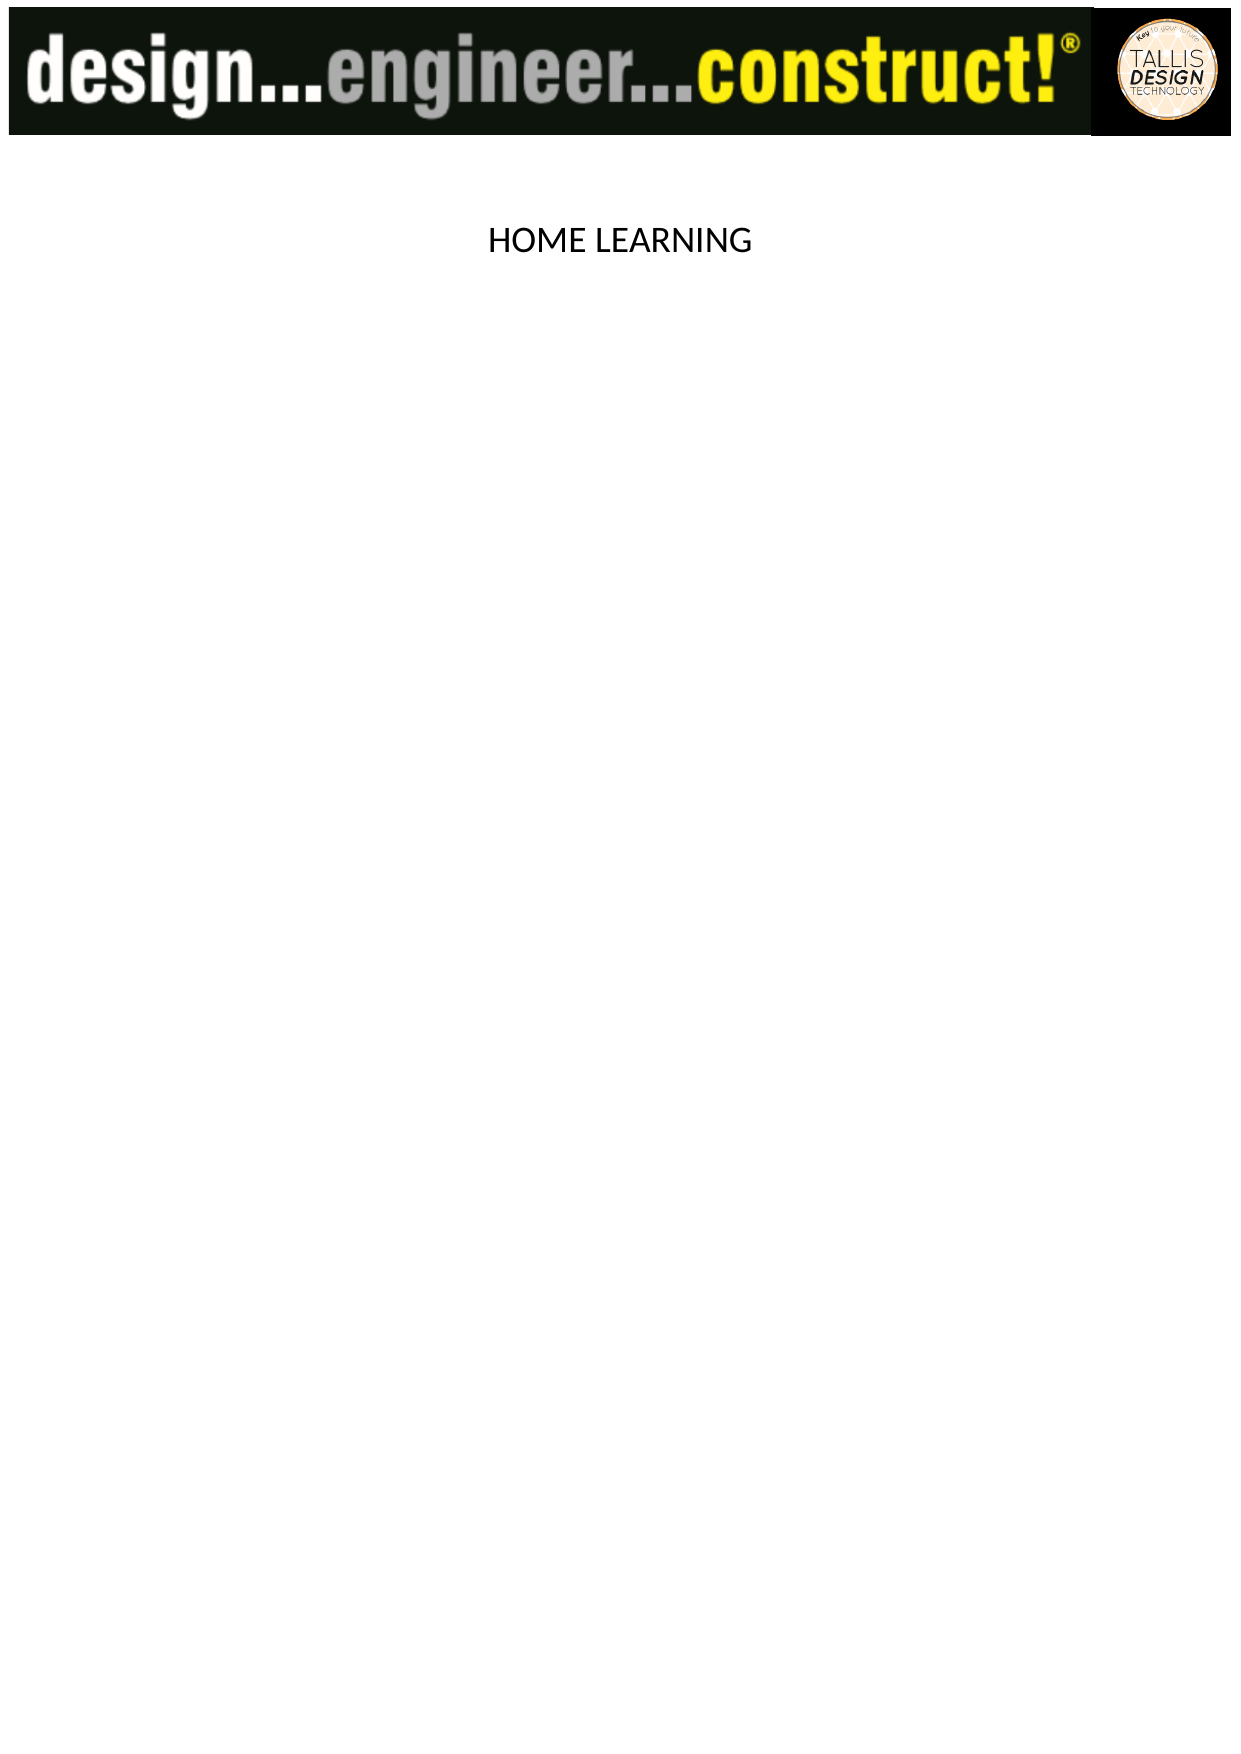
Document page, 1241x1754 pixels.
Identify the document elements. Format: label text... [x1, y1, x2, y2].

text HOME LEARNING [150, 216, 1090, 262]
picture [1096, 14, 1241, 127]
picture [8, 7, 1095, 135]
